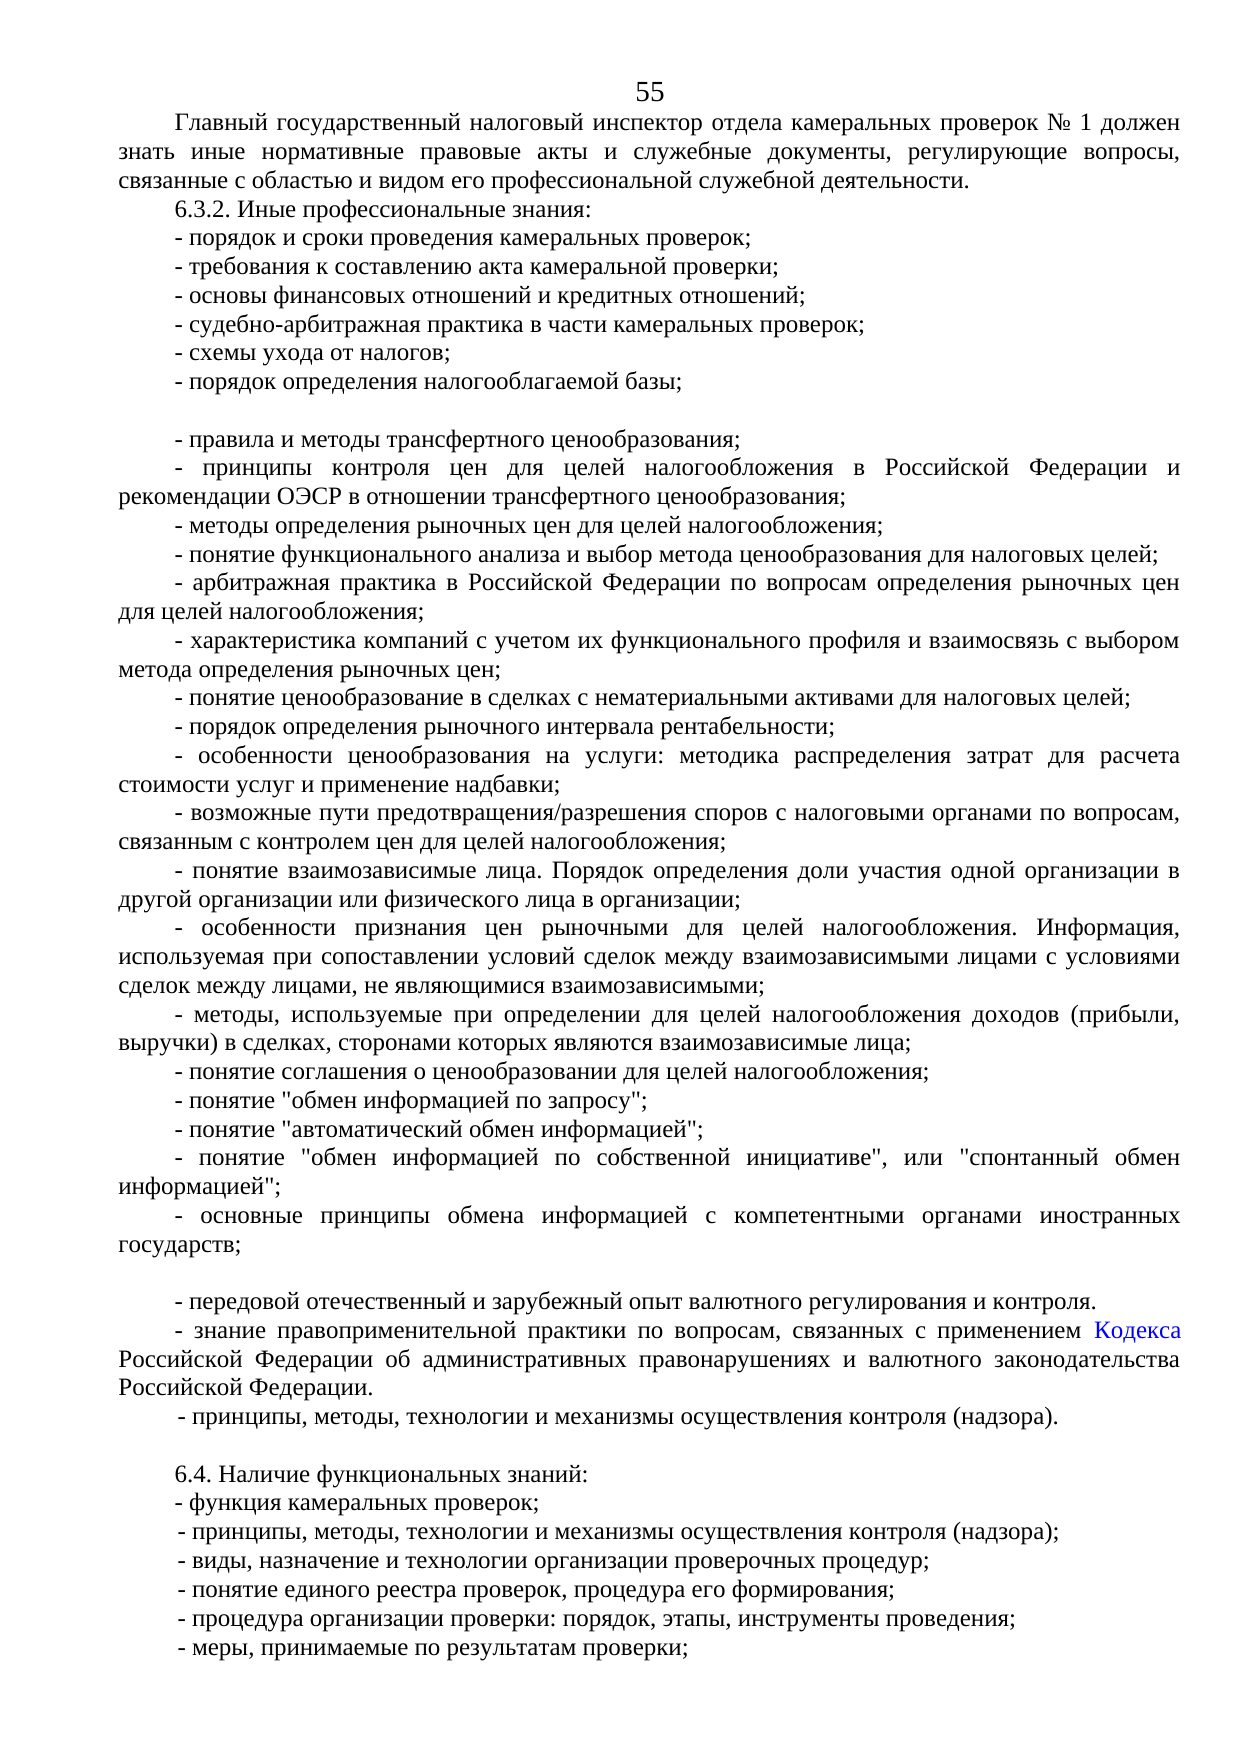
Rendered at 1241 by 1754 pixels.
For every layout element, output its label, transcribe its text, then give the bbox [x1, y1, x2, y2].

text - знание правоприменительной практики по вопросам, связанных с применением Кодекса Российской Федерации об административных правонарушениях и валютного законодательства Российской Федерации. [118, 1315, 1181, 1401]
text - основы финансовых отношений и кредитных отношений; [118, 280, 1181, 309]
text - принципы контроля цен для целей налогообложения в Российской Федерации и рекомендации ОЭСР в отношении трансфертного ценообразования; [118, 452, 1181, 510]
text - понятие "обмен информацией по запросу"; [118, 1085, 1181, 1114]
text - судебно-арбитражная практика в части камеральных проверок; [118, 309, 1181, 337]
text - понятие единого реестра проверок, процедура его формирования; [118, 1574, 1181, 1603]
text - меры, принимаемые по результатам проверки; [118, 1632, 1181, 1660]
text - основные принципы обмена информацией с компетентными органами иностранных государств; [118, 1200, 1181, 1257]
text - арбитражная практика в Российской Федерации по вопросам определения рыночных цен для целей налогообложения; [118, 567, 1181, 625]
text - процедура организации проверки: порядок, этапы, инструменты проведения; [118, 1603, 1181, 1631]
text - понятие соглашения о ценообразовании для целей налогообложения; [118, 1056, 1181, 1085]
text Главный государственный налоговый инспектор отдела камеральных проверок № 1 должен знать иные нормативные правовые акты и служебные документы, регулирующие вопросы, связанные с областью и видом его профессиональной служебной деятельности. [118, 107, 1181, 194]
text - функция камеральных проверок; [118, 1487, 1181, 1516]
text - порядок определения рыночного интервала рентабельности; [118, 711, 1181, 740]
text - методы определения рыночных цен для целей налогообложения; [118, 510, 1181, 539]
text - методы, используемые при определении для целей налогообложения доходов (прибыли, выручки) в сделках, сторонами которых являются взаимозависимые лица; [118, 999, 1181, 1056]
text - схемы ухода от налогов; [118, 337, 1181, 366]
text - особенности признания цен рыночными для целей налогообложения. Информация, используемая при сопоставлении условий сделок между взаимозависимыми лицами с условиями сделок между лицами, не являющимися взаимозависимыми; [118, 912, 1181, 999]
text - понятие "автоматический обмен информацией"; [118, 1114, 1181, 1142]
text - порядок определения налогооблагаемой базы; [118, 366, 1181, 395]
text - принципы, методы, технологии и механизмы осуществления контроля (надзора); [118, 1516, 1181, 1545]
text - понятие функционального анализа и выбор метода ценообразования для налоговых целей; [118, 539, 1181, 567]
text - понятие "обмен информацией по собственной инициативе", или "спонтанный обмен информацией"; [118, 1142, 1181, 1200]
text 6.4. Наличие функциональных знаний: [118, 1459, 1181, 1487]
text - передовой отечественный и зарубежный опыт валютного регулирования и контроля. [118, 1286, 1181, 1315]
text - возможные пути предотвращения/разрешения споров с налоговыми органами по вопросам, связанным с контролем цен для целей налогообложения; [118, 797, 1181, 855]
text - правила и методы трансфертного ценообразования; [118, 424, 1181, 452]
text - понятие взаимозависимые лица. Порядок определения доли участия одной организации в другой организации или физического лица в организации; [118, 855, 1181, 912]
text - требования к составлению акта камеральной проверки; [118, 251, 1181, 280]
text - особенности ценообразования на услуги: методика распределения затрат для расчета стоимости услуг и применение надбавки; [118, 740, 1181, 797]
text - принципы, методы, технологии и механизмы осуществления контроля (надзора). [118, 1401, 1181, 1430]
text - порядок и сроки проведения камеральных проверок; [118, 222, 1181, 251]
text - виды, назначение и технологии организации проверочных процедур; [118, 1545, 1181, 1574]
text - понятие ценообразование в сделках с нематериальными активами для налоговых целей; [118, 682, 1181, 711]
text 6.3.2. Иные профессиональные знания: [118, 194, 1181, 222]
text - характеристика компаний с учетом их функционального профиля и взаимосвязь с выбором метода определения рыночных цен; [118, 625, 1181, 682]
